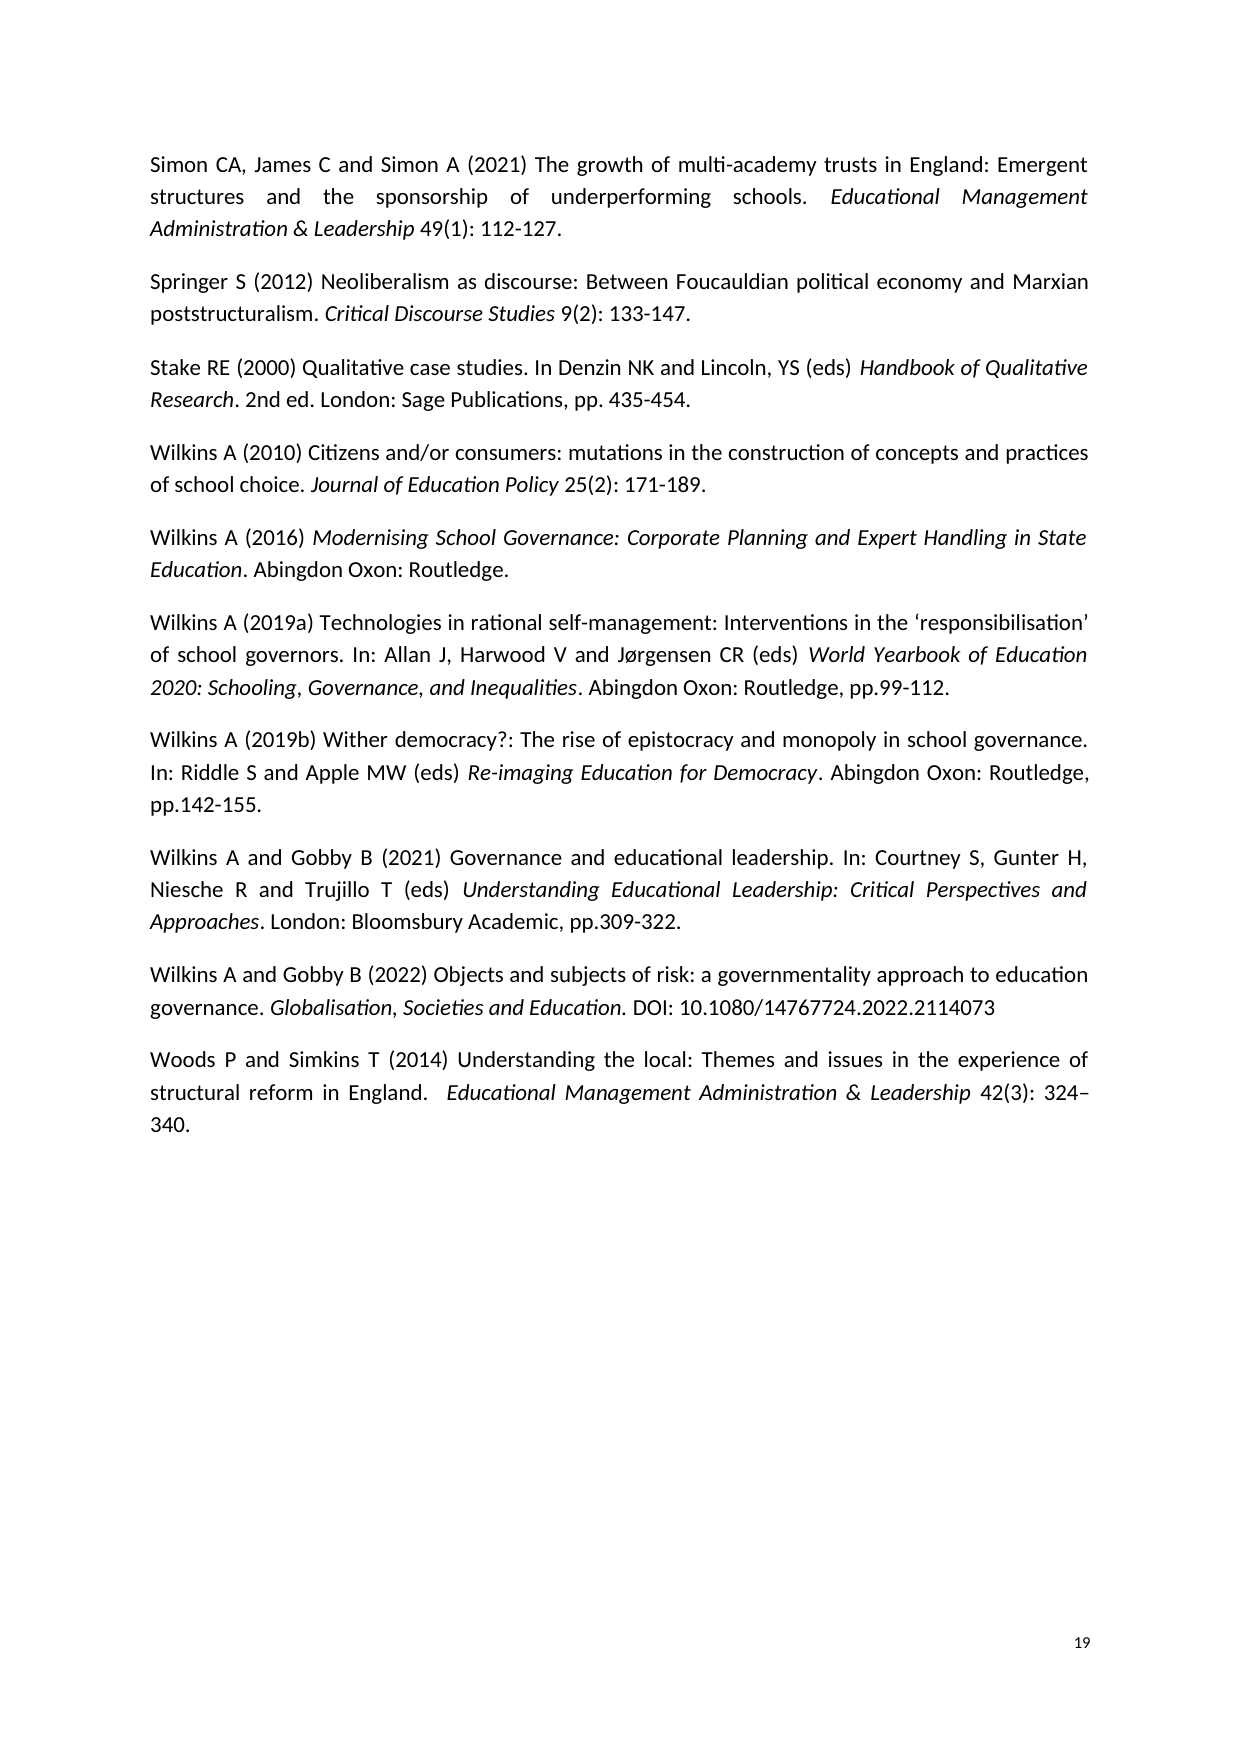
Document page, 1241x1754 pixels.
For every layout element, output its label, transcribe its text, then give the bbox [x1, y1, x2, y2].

text Wilkins A (2010) Citizens and/or consumers: mutations in the construction of concepts and practices of school choice. Journal of Education Policy 25(2): 171-189. [150, 438, 1090, 498]
text Simon CA, James C and Simon A (2021) The growth of multi-academy trusts in England: Emergent structures and the sponsorship of underperforming schools. Educational Management Administration & Leadership 49(1): 112-127. [150, 150, 1090, 242]
text Stake RE (2000) Qualitative case studies. In Denzin NK and Lincoln, YS (eds) Handbook of Qualitative Research. 2nd ed. London: Sage Publications, pp. 435-454. [150, 353, 1090, 413]
text Wilkins A (2016) Modernising School Governance: Corporate Planning and Expert Handling in State Education. Abingdon Oxon: Routledge. [150, 523, 1090, 583]
text Wilkins A and Gobby B (2021) Governance and educational leadership. In: Courtney S, Gunter H, Niesche R and Trujillo T (eds) Understanding Educational Leadership: Critical Perspectives and Approaches. London: Bloomsbury Academic, pp.309-322. [150, 843, 1090, 935]
text Wilkins A (2019b) Wither democracy?: The rise of epistocracy and monopoly in school governance. In: Riddle S and Apple MW (eds) Re-imaging Education for Democracy. Abingdon Oxon: Routledge, pp.142-155. [150, 726, 1090, 818]
text Springer S (2012) Neoliberalism as discourse: Between Foucauldian political economy and Marxian poststructuralism. Critical Discourse Studies 9(2): 133-147. [150, 267, 1090, 328]
text Wilkins A (2019a) Technologies in rational self-management: Interventions in the ‘responsibilisation’ of school governors. In: Allan J, Harwood V and Jørgensen CR (eds) World Yearbook of Education 2020: Schooling, Governance, and Inequalities. Abingdon Oxon: Routledge, pp.99-112. [150, 608, 1090, 701]
text Wilkins A and Gobby B (2022) Objects and subjects of risk: a governmentality approach to education governance. Globalisation, Societies and Education. DOI: 10.1080/14767724.2022.2114073 [150, 960, 1090, 1021]
text Woods P and Simkins T (2014) Understanding the local: Themes and issues in the experience of structural reform in England. Educational Management Administration & Leadership 42(3): 324–340. [150, 1046, 1090, 1138]
